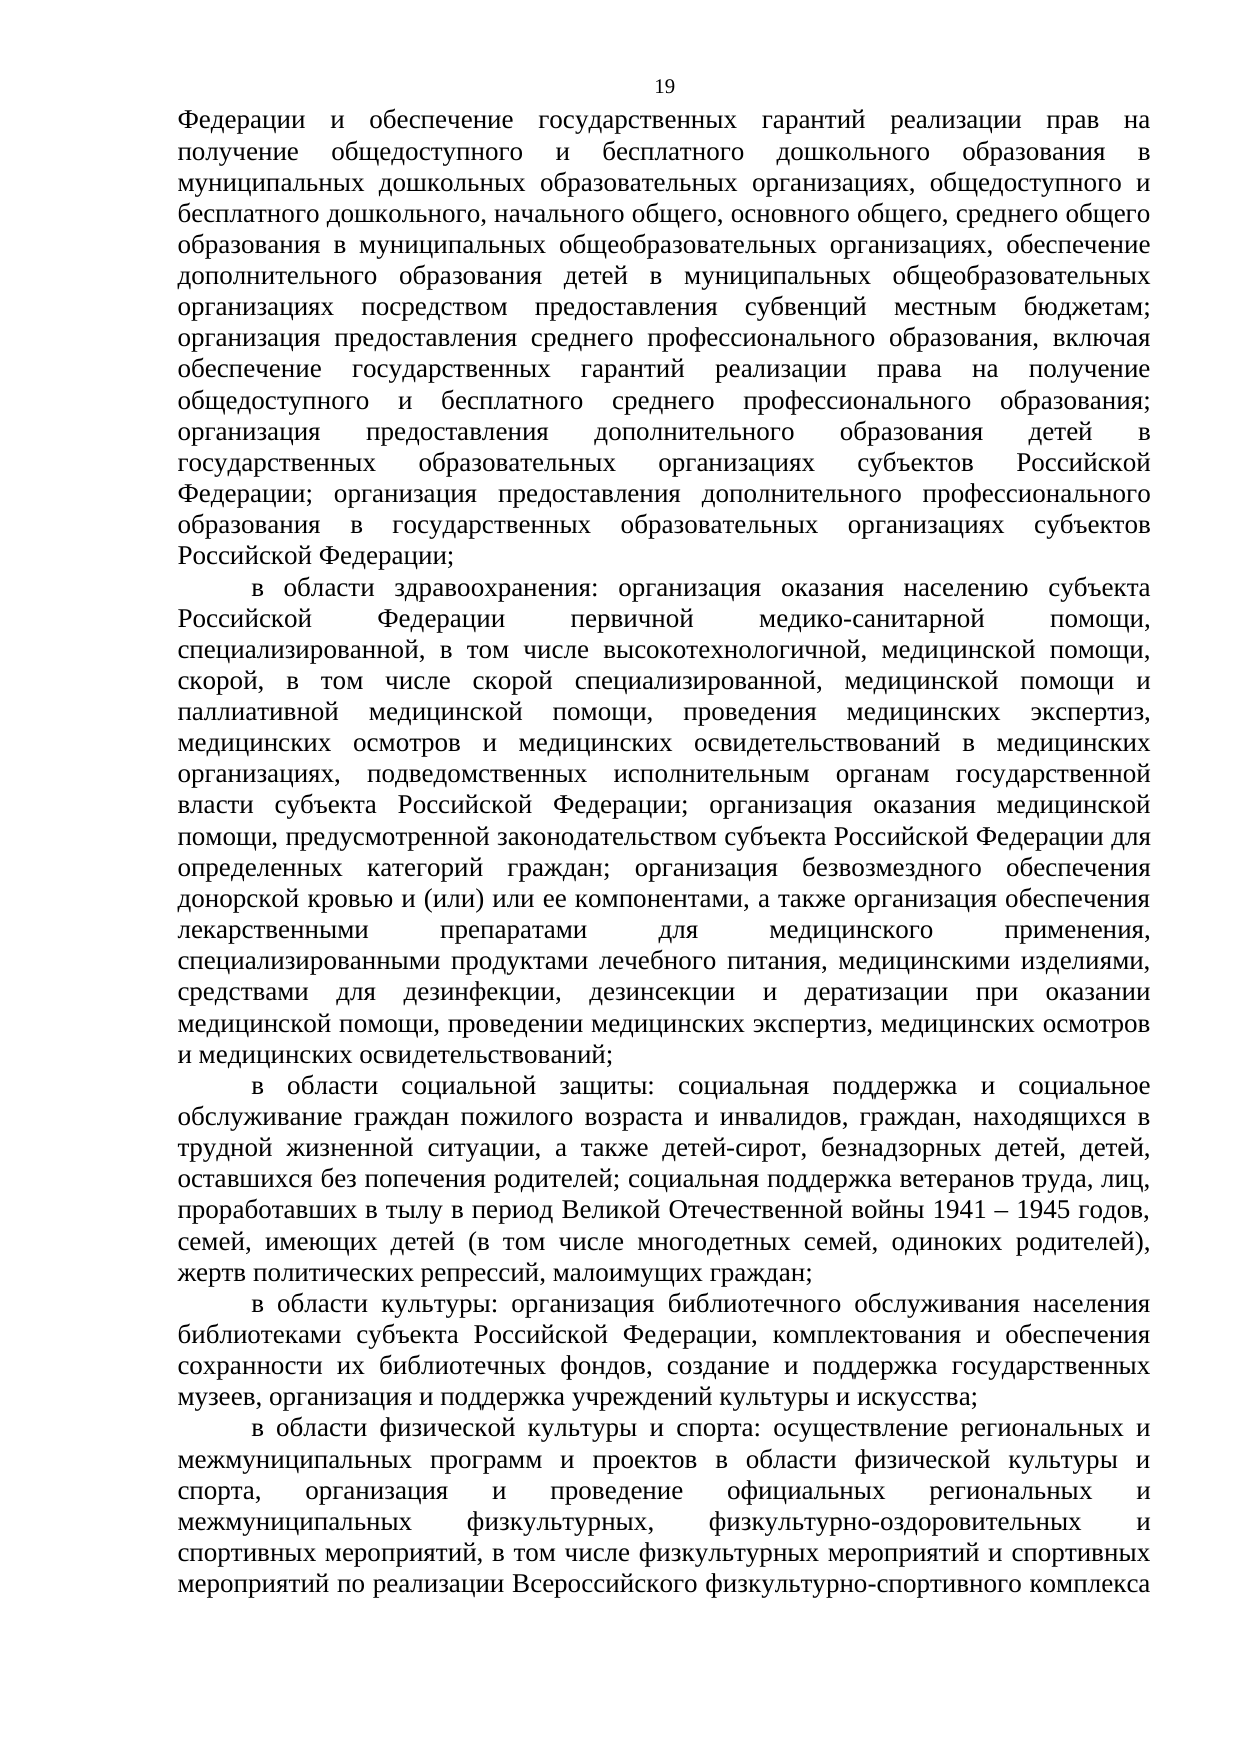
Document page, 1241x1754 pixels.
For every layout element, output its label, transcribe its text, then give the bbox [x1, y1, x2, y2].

text в области здравоохранения: организация оказания населению субъекта Российской Федерации первичной медико-санитарной помощи, специализированной, в том числе высокотехнологичной, медицинской помощи, скорой, в том числе скорой специализированной, медицинской помощи и паллиативной медицинской помощи, проведения медицинских экспертиз, медицинских осмотров и медицинских освидетельствований в медицинских организациях, подведомственных исполнительным органам государственной власти субъекта Российской Федерации; организация оказания медицинской помощи, предусмотренной законодательством субъекта Российской Федерации для определенных категорий граждан; организация безвозмездного обеспечения донорской кровью и (или) или ее компонентами, а также организация обеспечения лекарственными препаратами для медицинского применения, специализированными продуктами лечебного питания, медицинскими изделиями, средствами для дезинфекции, дезинсекции и дератизации при оказании медицинской помощи, проведении медицинских экспертиз, медицинских осмотров и медицинских освидетельствований; [177, 571, 1152, 1069]
text в области культуры: организация библиотечного обслуживания населения библиотеками субъекта Российской Федерации, комплектования и обеспечения сохранности их библиотечных фондов, создание и поддержка государственных музеев, организация и поддержка учреждений культуры и искусства; [177, 1287, 1152, 1412]
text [177, 103, 1152, 571]
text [177, 1412, 1152, 1598]
text в области социальной защиты: социальная поддержка и социальное обслуживание граждан пожилого возраста и инвалидов, граждан, находящихся в трудной жизненной ситуации, а также детей-сирот, безнадзорных детей, детей, оставшихся без попечения родителей; социальная поддержка ветеранов труда, лиц, проработавших в тылу в период Великой Отечественной войны 1941 – 1945 годов, семей, имеющих детей (в том числе многодетных семей, одиноких родителей), жертв политических репрессий, малоимущих граждан; [177, 1069, 1152, 1287]
